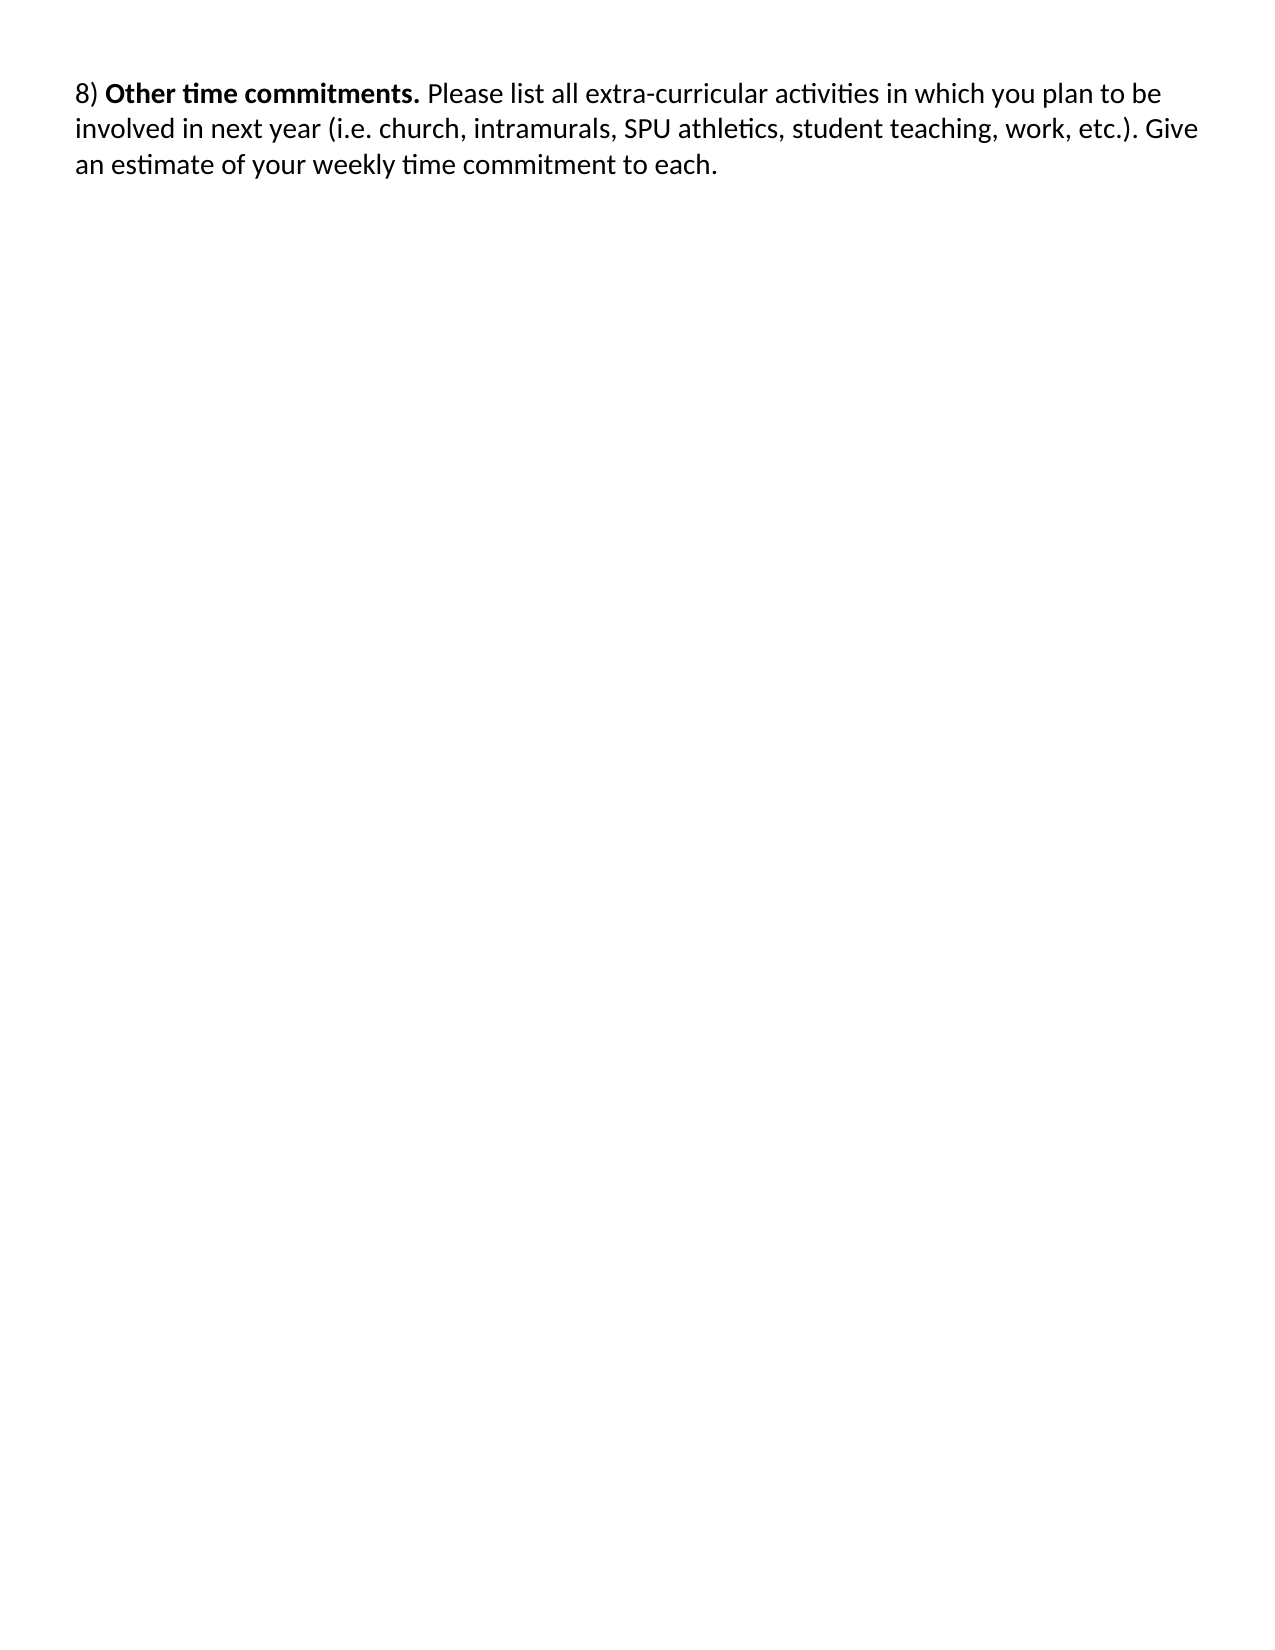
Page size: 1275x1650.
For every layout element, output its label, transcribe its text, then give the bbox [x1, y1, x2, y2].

text 8) Other time commitments. Please list all extra-curricular activities in which you plan to be involved in next year (i.e. church, intramurals, SPU athletics, student teaching, work, etc.). Give an estimate of your weekly time commitment to each. [75, 75, 1200, 182]
